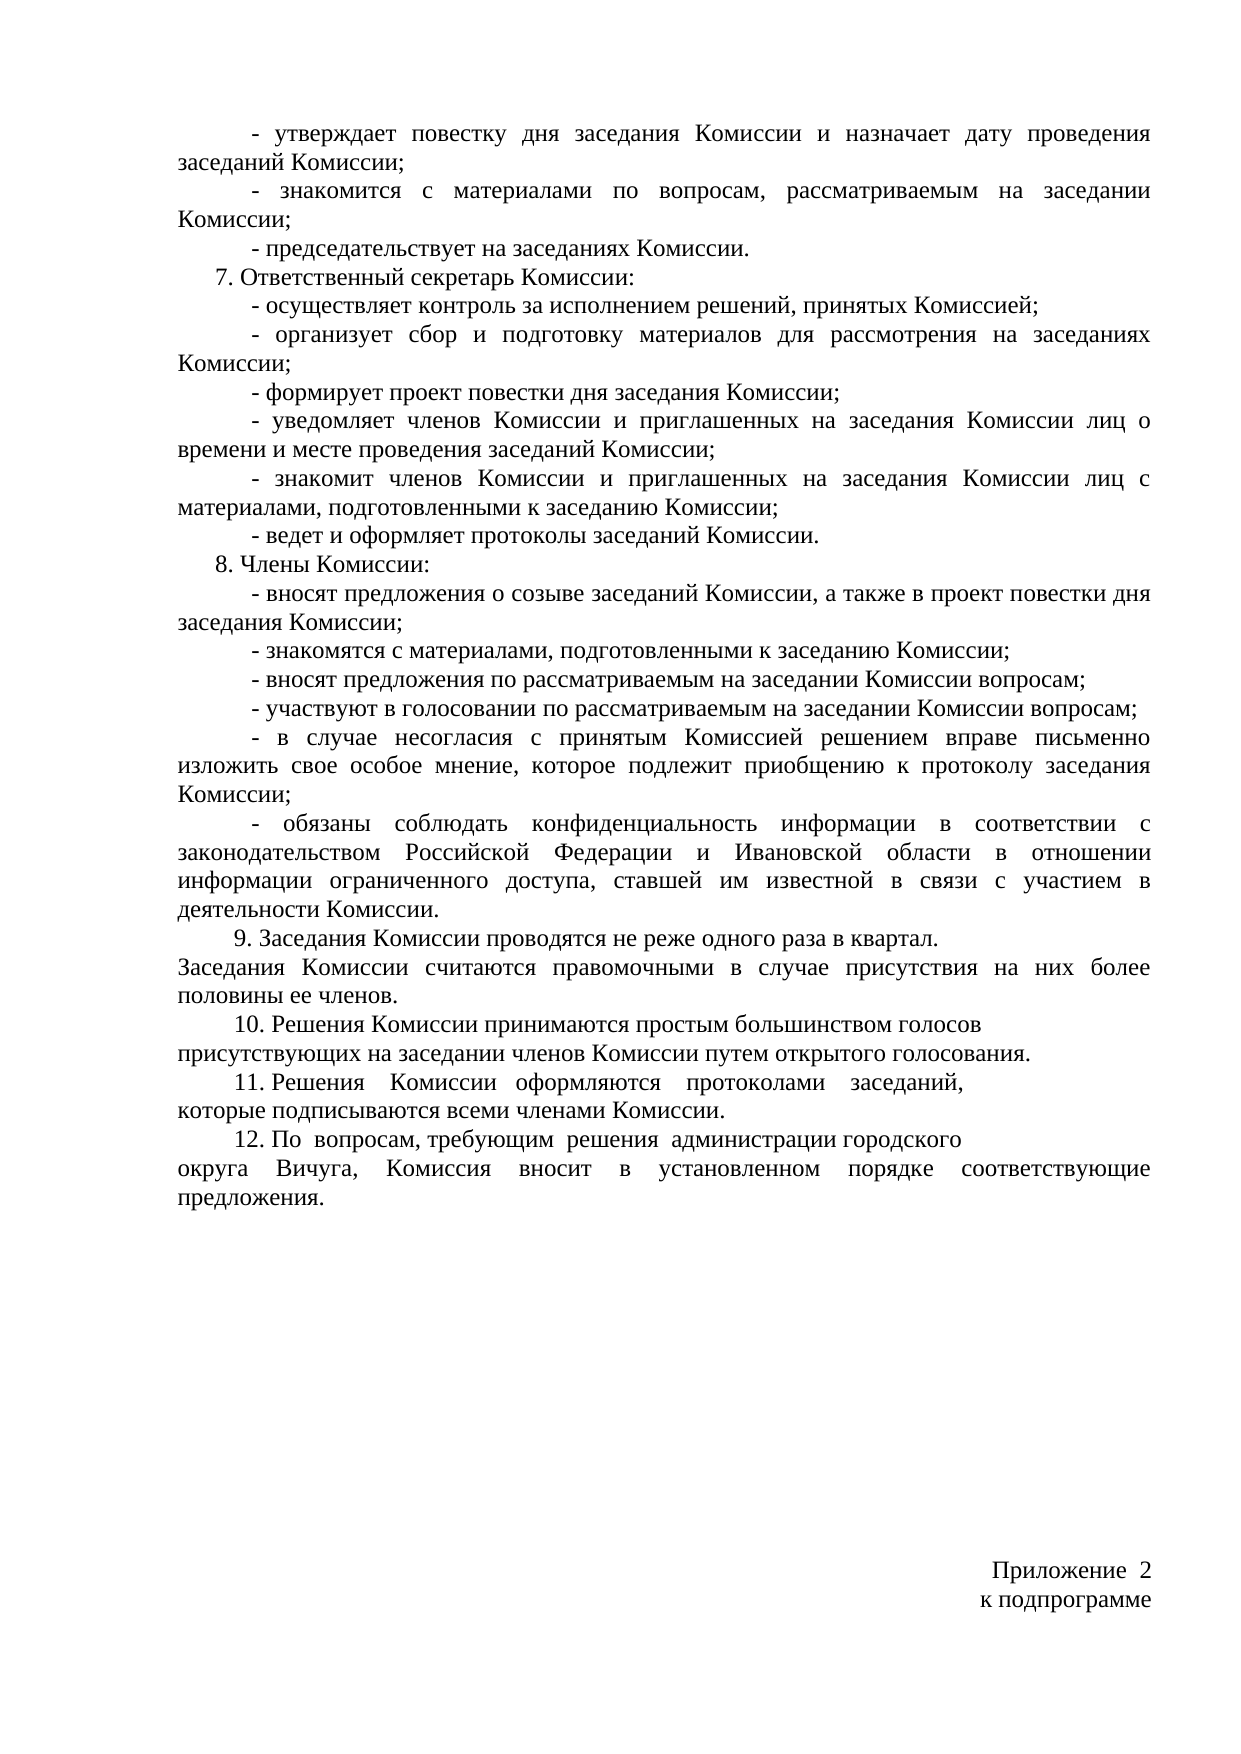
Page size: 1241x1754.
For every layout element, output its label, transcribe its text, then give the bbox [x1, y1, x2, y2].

text 7. Ответственный секретарь Комиссии: [177, 262, 1152, 291]
text 8. Члены Комиссии: [177, 549, 1152, 578]
text округа Вичуга, Комиссия вносит в установленном порядке соответствующие предложения. [177, 1153, 1152, 1211]
text - знакомится с материалами по вопросам, рассматриваемым на заседании Комиссии; [177, 176, 1152, 233]
text 10. Решения Комиссии принимаются простым большинством голосов [177, 1009, 1152, 1038]
text Приложение 2 [177, 1556, 1152, 1584]
text - уведомляет членов Комиссии и приглашенных на заседания Комиссии лиц о времени и месте проведения заседаний Комиссии; [177, 406, 1152, 463]
text - ведет и оформляет протоколы заседаний Комиссии. [177, 521, 1152, 549]
text которые подписываются всеми членами Комиссии. [177, 1096, 1152, 1124]
text - председательствует на заседаниях Комиссии. [177, 233, 1152, 262]
text - знакомятся с материалами, подготовленными к заседанию Комиссии; [177, 636, 1152, 664]
text - осуществляет контроль за исполнением решений, принятых Комиссией; [177, 291, 1152, 319]
text - в случае несогласия с принятым Комиссией решением вправе письменно изложить свое особое мнение, которое подлежит приобщению к протоколу заседания Комиссии; [177, 722, 1152, 808]
text - формирует проект повестки дня заседания Комиссии; [177, 377, 1152, 406]
text - утверждает повестку дня заседания Комиссии и назначает дату проведения заседаний Комиссии; [177, 118, 1152, 176]
text - обязаны соблюдать конфиденциальность информации в соответствии с законодательством Российской Федерации и Ивановской области в отношении информации ограниченного доступа, ставшей им известной в связи с участием в деятельности Комиссии. [177, 808, 1152, 923]
text - вносят предложения по рассматриваемым на заседании Комиссии вопросам; [177, 664, 1152, 693]
text 12. По вопросам, требующим решения администрации городского [177, 1124, 1152, 1153]
text присутствующих на заседании членов Комиссии путем открытого голосования. [177, 1038, 1152, 1067]
text Заседания Комиссии считаются правомочными в случае присутствия на них более половины ее членов. [177, 952, 1152, 1009]
text 11. Решения Комиссии оформляются протоколами заседаний, [177, 1067, 1152, 1096]
text - участвуют в голосовании по рассматриваемым на заседании Комиссии вопросам; [177, 693, 1152, 722]
text 9. Заседания Комиссии проводятся не реже одного раза в квартал. [177, 923, 1152, 952]
text - организует сбор и подготовку материалов для рассмотрения на заседаниях Комиссии; [177, 319, 1152, 377]
text к подпрограмме [177, 1584, 1152, 1613]
text - знакомит членов Комиссии и приглашенных на заседания Комиссии лиц с материалами, подготовленными к заседанию Комиссии; [177, 463, 1152, 521]
text - вносят предложения о созыве заседаний Комиссии, а также в проект повестки дня заседания Комиссии; [177, 578, 1152, 636]
